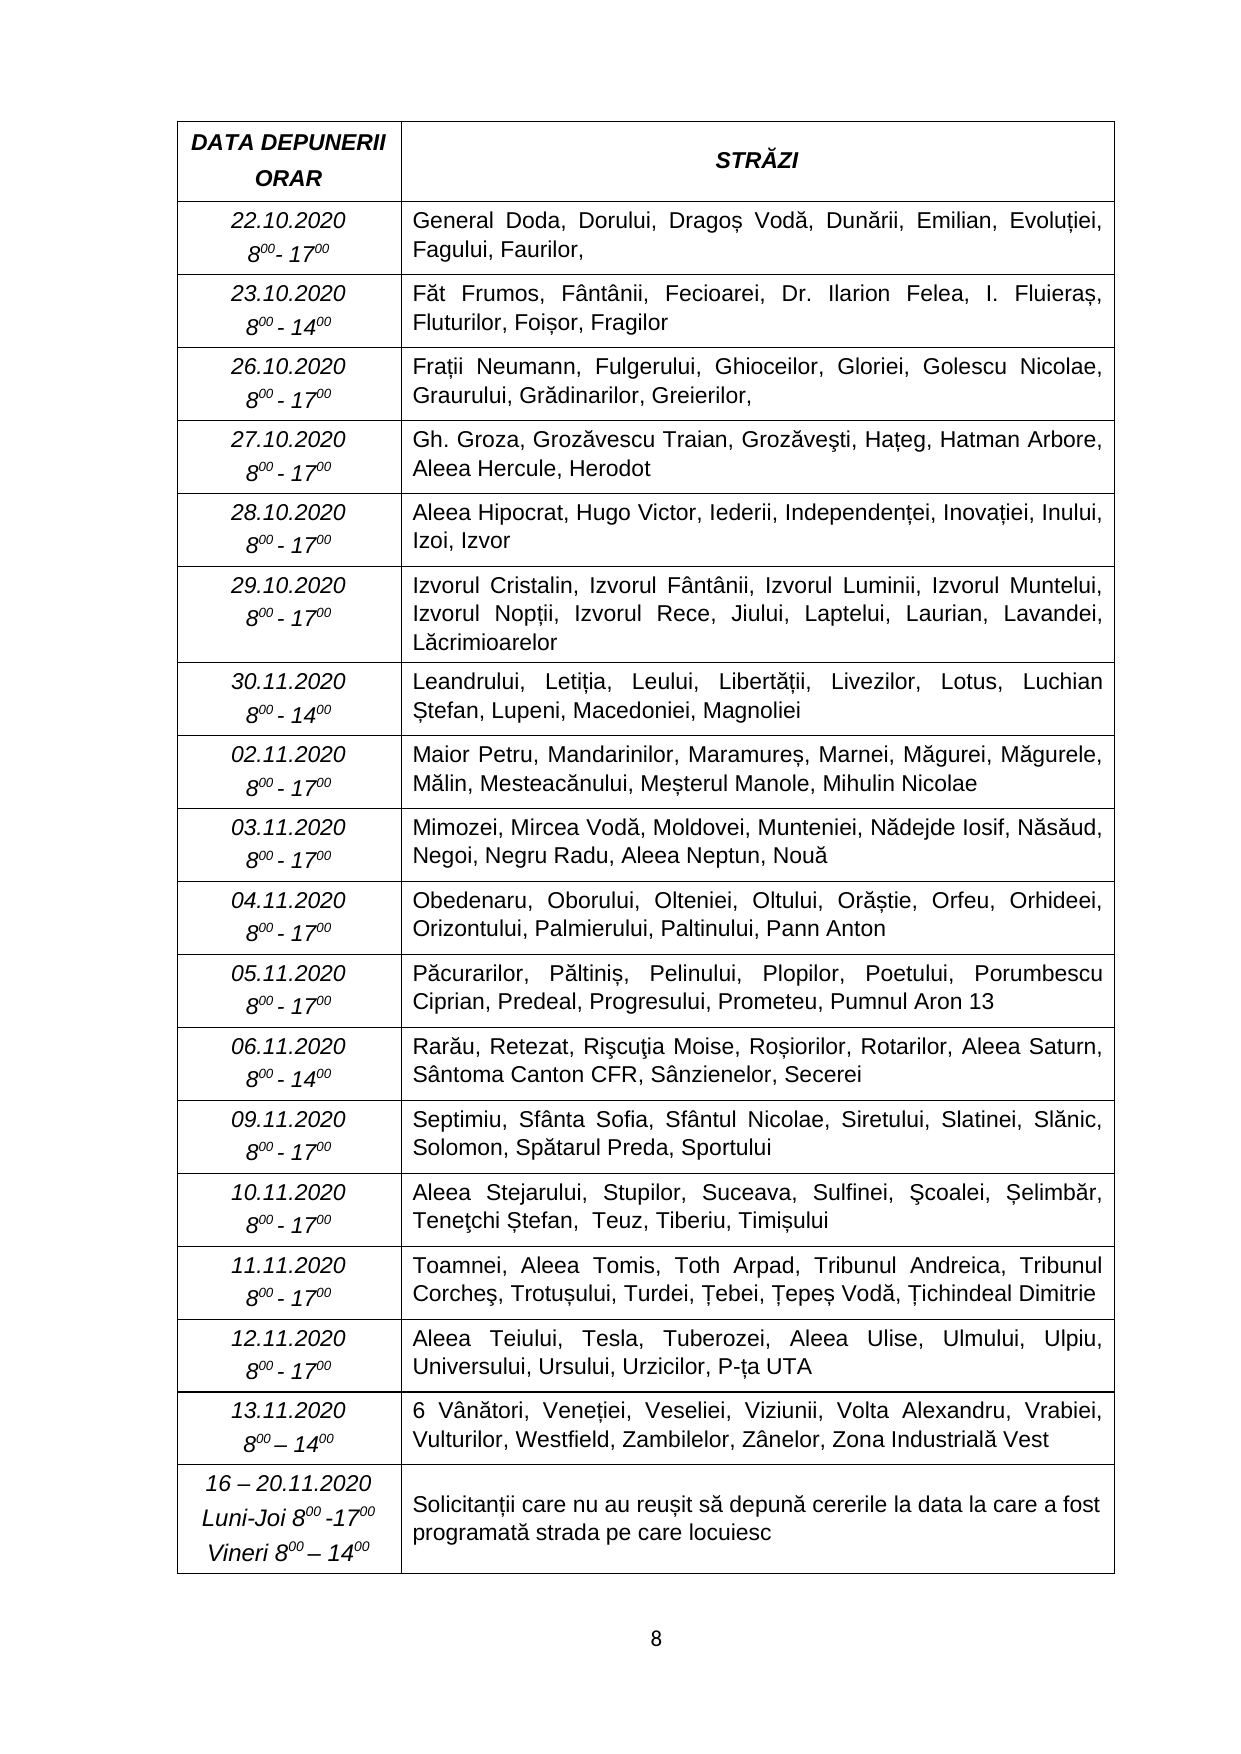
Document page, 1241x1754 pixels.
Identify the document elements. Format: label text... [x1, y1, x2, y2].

table_cell Aleea Teiului, Tesla, Tuberozei, Aleea Ulise, Ulmului, Ulpiu, Universului, Ursului, Urzicilor, P-ța UTA [402, 1320, 1114, 1391]
table_cell 05.11.2020 800 - 1700 [178, 955, 401, 1027]
table_cell 10.11.2020 800 - 1700 [178, 1174, 401, 1246]
table_cell 26.10.2020 800 - 1700 [178, 348, 401, 420]
table_cell 28.10.2020 800 - 1700 [178, 494, 401, 566]
table_cell Solicitanții care nu au reușit să depună cererile la data la care a fost programată strada pe care locuiesc [402, 1465, 1114, 1573]
table_cell 27.10.2020 800 - 1700 [178, 421, 401, 493]
table_cell Păcurarilor, Păltiniș, Pelinului, Plopilor, Poetului, Porumbescu Ciprian, Predeal, Progresului, Prometeu, Pumnul Aron 13 [402, 955, 1114, 1027]
table_cell Maior Petru, Mandarinilor, Maramureș, Marnei, Măgurei, Măgurele, Mălin, Mesteacănului, Meșterul Manole, Mihulin Nicolae [402, 736, 1114, 808]
table_cell Făt Frumos, Fântânii, Fecioarei, Dr. Ilarion Felea, I. Fluieraș, Fluturilor, Foișor, Fragilor [402, 275, 1114, 347]
table_cell Obedenaru, Oborului, Olteniei, Oltului, Orăștie, Orfeu, Orhideei, Orizontului, Palmierului, Paltinului, Pann Anton [402, 882, 1114, 954]
table_cell Gh. Groza, Grozăvescu Traian, Grozăveşti, Hațeg, Hatman Arbore, Aleea Hercule, Herodot [402, 421, 1114, 493]
table_cell Toamnei, Aleea Tomis, Toth Arpad, Tribunul Andreica, Tribunul Corcheş, Trotușului, Turdei, Țebei, Țepeș Vodă, Țichindeal Dimitrie [402, 1247, 1114, 1318]
table_cell 06.11.2020 800 - 1400 [178, 1028, 401, 1100]
table_cell 09.11.2020 800 - 1700 [178, 1101, 401, 1173]
table_cell Rarău, Retezat, Rişcuţia Moise, Roșiorilor, Rotarilor, Aleea Saturn, Sântoma Canton CFR, Sânzienelor, Secerei [402, 1028, 1114, 1100]
table_cell Aleea Hipocrat, Hugo Victor, Iederii, Independenței, Inovației, Inului, Izoi, Izvor [402, 494, 1114, 566]
table_cell 30.11.2020 800 - 1400 [178, 663, 401, 735]
table_header STRĂZI [402, 122, 1114, 201]
table_cell 03.11.2020 800 - 1700 [178, 809, 401, 881]
table_cell 04.11.2020 800 - 1700 [178, 882, 401, 954]
table_cell 29.10.2020 800 - 1700 [178, 567, 401, 662]
table_cell Leandrului, Letiția, Leului, Libertății, Livezilor, Lotus, Luchian Ștefan, Lupeni, Macedoniei, Magnoliei [402, 663, 1114, 735]
table_cell Mimozei, Mircea Vodă, Moldovei, Munteniei, Nădejde Iosif, Năsăud, Negoi, Negru Radu, Aleea Neptun, Nouă [402, 809, 1114, 881]
table_cell General Doda, Dorului, Dragoș Vodă, Dunării, Emilian, Evoluției, Fagului, Faurilor, [402, 202, 1114, 274]
table_cell Aleea Stejarului, Stupilor, Suceava, Sulfinei, Şcoalei, Șelimbăr, Teneţchi Ștefan, Teuz, Tiberiu, Timișului [402, 1174, 1114, 1246]
table_cell Septimiu, Sfânta Sofia, Sfântul Nicolae, Siretului, Slatinei, Slănic, Solomon, Spătarul Preda, Sportului [402, 1101, 1114, 1173]
table_cell 11.11.2020 800 - 1700 [178, 1247, 401, 1318]
table_cell 16 – 20.11.2020 Luni-Joi 800 -1700 Vineri 800 – 1400 [178, 1465, 401, 1573]
table_cell 6 Vânători, Veneției, Veseliei, Viziunii, Volta Alexandru, Vrabiei, Vulturilor, Westfield, Zambilelor, Zânelor, Zona Industrială Vest [402, 1393, 1114, 1464]
table_cell 22.10.2020 800- 1700 [178, 202, 401, 274]
table_header DATA DEPUNERII ORAR [178, 122, 401, 201]
table_cell Frații Neumann, Fulgerului, Ghioceilor, Gloriei, Golescu Nicolae, Graurului, Grădinarilor, Greierilor, [402, 348, 1114, 420]
table_cell 23.10.2020 800 - 1400 [178, 275, 401, 347]
table_cell 02.11.2020 800 - 1700 [178, 736, 401, 808]
table_cell Izvorul Cristalin, Izvorul Fântânii, Izvorul Luminii, Izvorul Muntelui, Izvorul Nopții, Izvorul Rece, Jiului, Laptelui, Laurian, Lavandei, Lăcrimioarelor [402, 567, 1114, 662]
table_cell 13.11.2020 800 – 1400 [178, 1393, 401, 1464]
table_cell 12.11.2020 800 - 1700 [178, 1320, 401, 1391]
